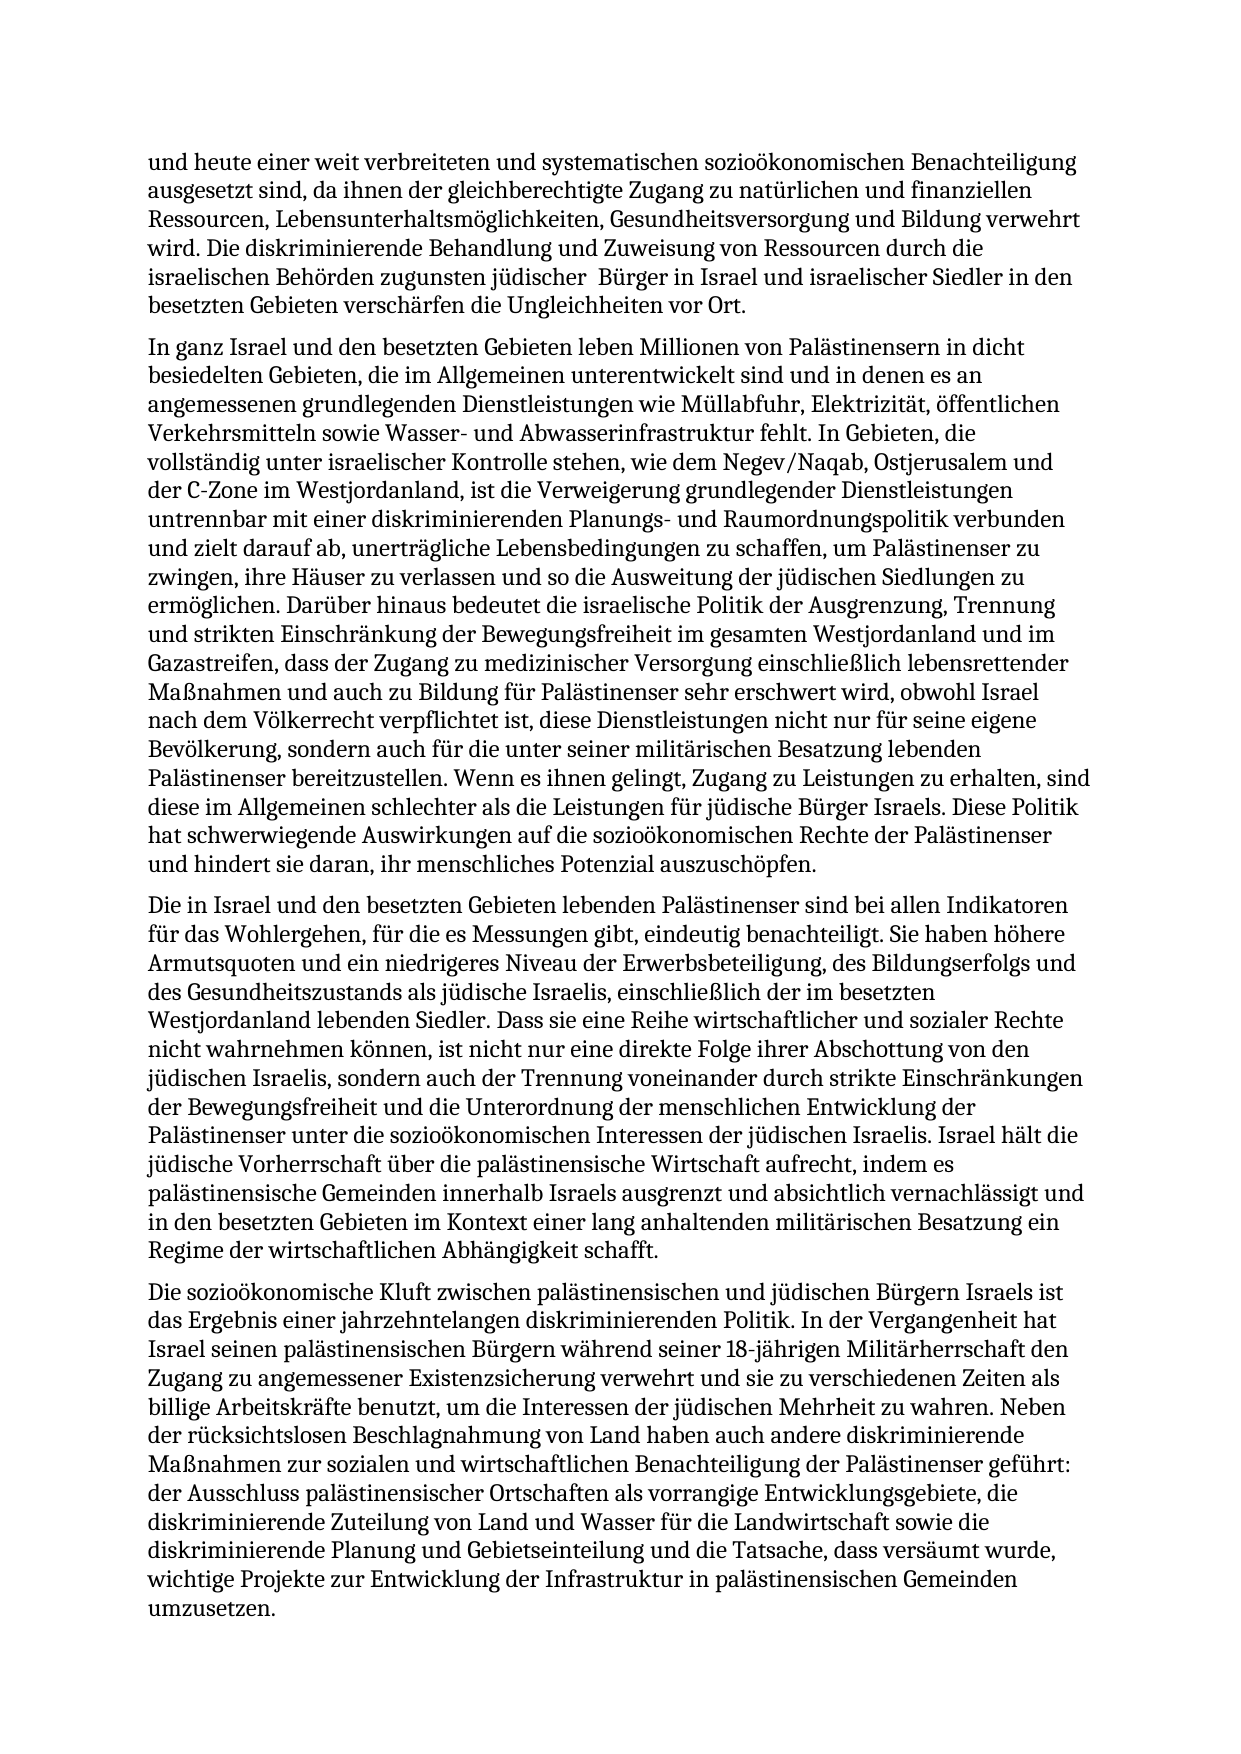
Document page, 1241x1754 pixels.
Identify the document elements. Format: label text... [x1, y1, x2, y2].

text In ganz Israel und den besetzten Gebieten leben Millionen von Palästinensern in dicht besiedelten Gebieten, die im Allgemeinen unterentwickelt sind und in denen es an angemessenen grundlegenden Dienstleistungen wie Müllabfuhr, Elektrizität, öffentlichen Verkehrsmitteln sowie Wasser- und Abwasserinfrastruktur fehlt. In Gebieten, die vollständig unter israelischer Kontrolle stehen, wie dem Negev/Naqab, Ostjerusalem und der C-Zone im Westjordanland, ist die Verweigerung grundlegender Dienstleistungen untrennbar mit einer diskriminierenden Planungs- und Raumordnungspolitik verbunden und zielt darauf ab, unerträgliche Lebensbedingungen zu schaffen, um Palästinenser zu zwingen, ihre Häuser zu verlassen und so die Ausweitung der jüdischen Siedlungen zu ermöglichen. Darüber hinaus bedeutet die israelische Politik der Ausgrenzung, Trennung und strikten Einschränkung der Bewegungsfreiheit im gesamten Westjordanland und im Gazastreifen, dass der Zugang zu medizinischer Versorgung einschließlich lebensrettender Maßnahmen und auch zu Bildung für Palästinenser sehr erschwert wird, obwohl Israel nach dem Völkerrecht verpflichtet ist, diese Dienstleistungen nicht nur für seine eigene Bevölkerung, sondern auch für die unter seiner militärischen Besatzung lebenden Palästinenser bereitzustellen. Wenn es ihnen gelingt, Zugang zu Leistungen zu erhalten, sind diese im Allgemeinen schlechter als die Leistungen für jüdische Bürger Israels. Diese Politik hat schwerwiegende Auswirkungen auf die sozioökonomischen Rechte der Palästinenser und hindert sie daran, ihr menschliches Potenzial auszuschöpfen. [148, 333, 1093, 879]
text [148, 148, 1093, 320]
text Die in Israel und den besetzten Gebieten lebenden Palästinenser sind bei allen Indikatoren für das Wohlergehen, für die es Messungen gibt, eindeutig benachteiligt. Sie haben höhere Armutsquoten und ein niedrigeres Niveau der Erwerbsbeteiligung, des Bildungserfolgs und des Gesundheitszustands als jüdische Israelis, einschließlich der im besetzten Westjordanland lebenden Siedler. Dass sie eine Reihe wirtschaftlicher und sozialer Rechte nicht wahrnehmen können, ist nicht nur eine direkte Folge ihrer Abschottung von den jüdischen Israelis, sondern auch der Trennung voneinander durch strikte Einschränkungen der Bewegungsfreiheit und die Unterordnung der menschlichen Entwicklung der Palästinenser unter die sozioökonomischen Interessen der jüdischen Israelis. Israel hält die jüdische Vorherrschaft über die palästinensische Wirtschaft aufrecht, indem es palästinensische Gemeinden innerhalb Israels ausgrenzt und absichtlich vernachlässigt und in den besetzten Gebieten im Kontext einer lang anhaltenden militärischen Besatzung ein Regime der wirtschaftlichen Abhängigkeit schafft. [148, 891, 1093, 1265]
text Die sozioökonomische Kluft zwischen palästinensischen und jüdischen Bürgern Israels ist das Ergebnis einer jahrzehntelangen diskriminierenden Politik. In der Vergangenheit hat Israel seinen palästinensischen Bürgern während seiner 18-jährigen Militärherrschaft den Zugang zu angemessener Existenzsicherung verwehrt und sie zu verschiedenen Zeiten als billige Arbeitskräfte benutzt, um die Interessen der jüdischen Mehrheit zu wahren. Neben der rücksichtslosen Beschlagnahmung von Land haben auch andere diskriminierende Maßnahmen zur sozialen und wirtschaftlichen Benachteiligung der Palästinenser geführt: der Ausschluss palästinensischer Ortschaften als vorrangige Entwicklungsgebiete, die diskriminierende Zuteilung von Land und Wasser für die Landwirtschaft sowie die diskriminierende Planung und Gebietseinteilung und die Tatsache, dass versäumt wurde, wichtige Projekte zur Entwicklung der Infrastruktur in palästinensischen Gemeinden umzusetzen. [148, 1278, 1093, 1623]
